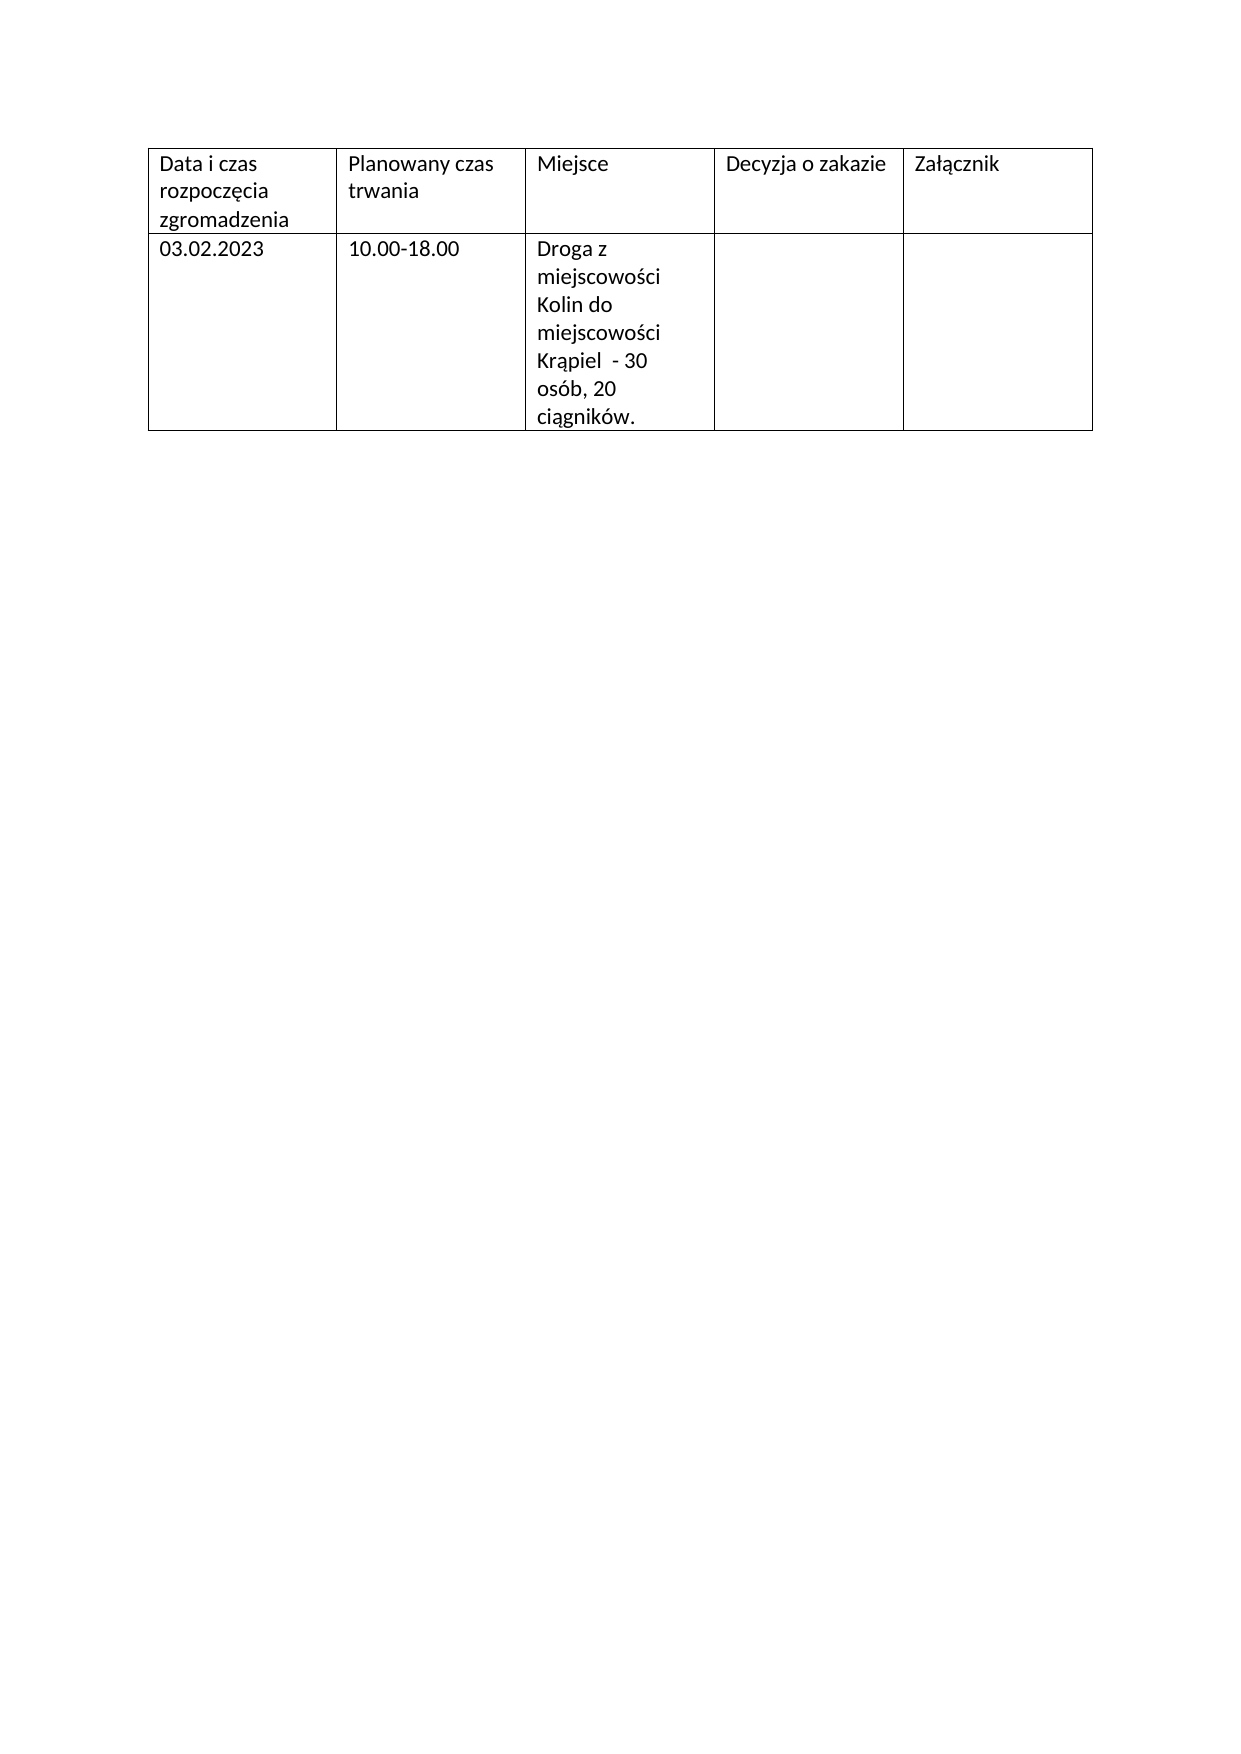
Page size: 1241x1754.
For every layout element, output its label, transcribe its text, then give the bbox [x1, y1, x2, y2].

table_cell 10.00-18.00 [337, 234, 525, 430]
table_cell Droga z miejscowości Kolin do miejscowości Krąpiel - 30 osób, 20 ciągników. [526, 234, 714, 430]
table_cell [715, 234, 903, 430]
table_cell [904, 234, 1092, 430]
table_header Załącznik [904, 149, 1092, 233]
table_header Data i czas rozpoczęcia zgromadzenia [149, 149, 336, 233]
table_header Decyzja o zakazie [715, 149, 903, 233]
table_cell 03.02.2023 [149, 234, 336, 430]
table_header Planowany czas trwania [337, 149, 525, 233]
table_header Miejsce [526, 149, 714, 233]
